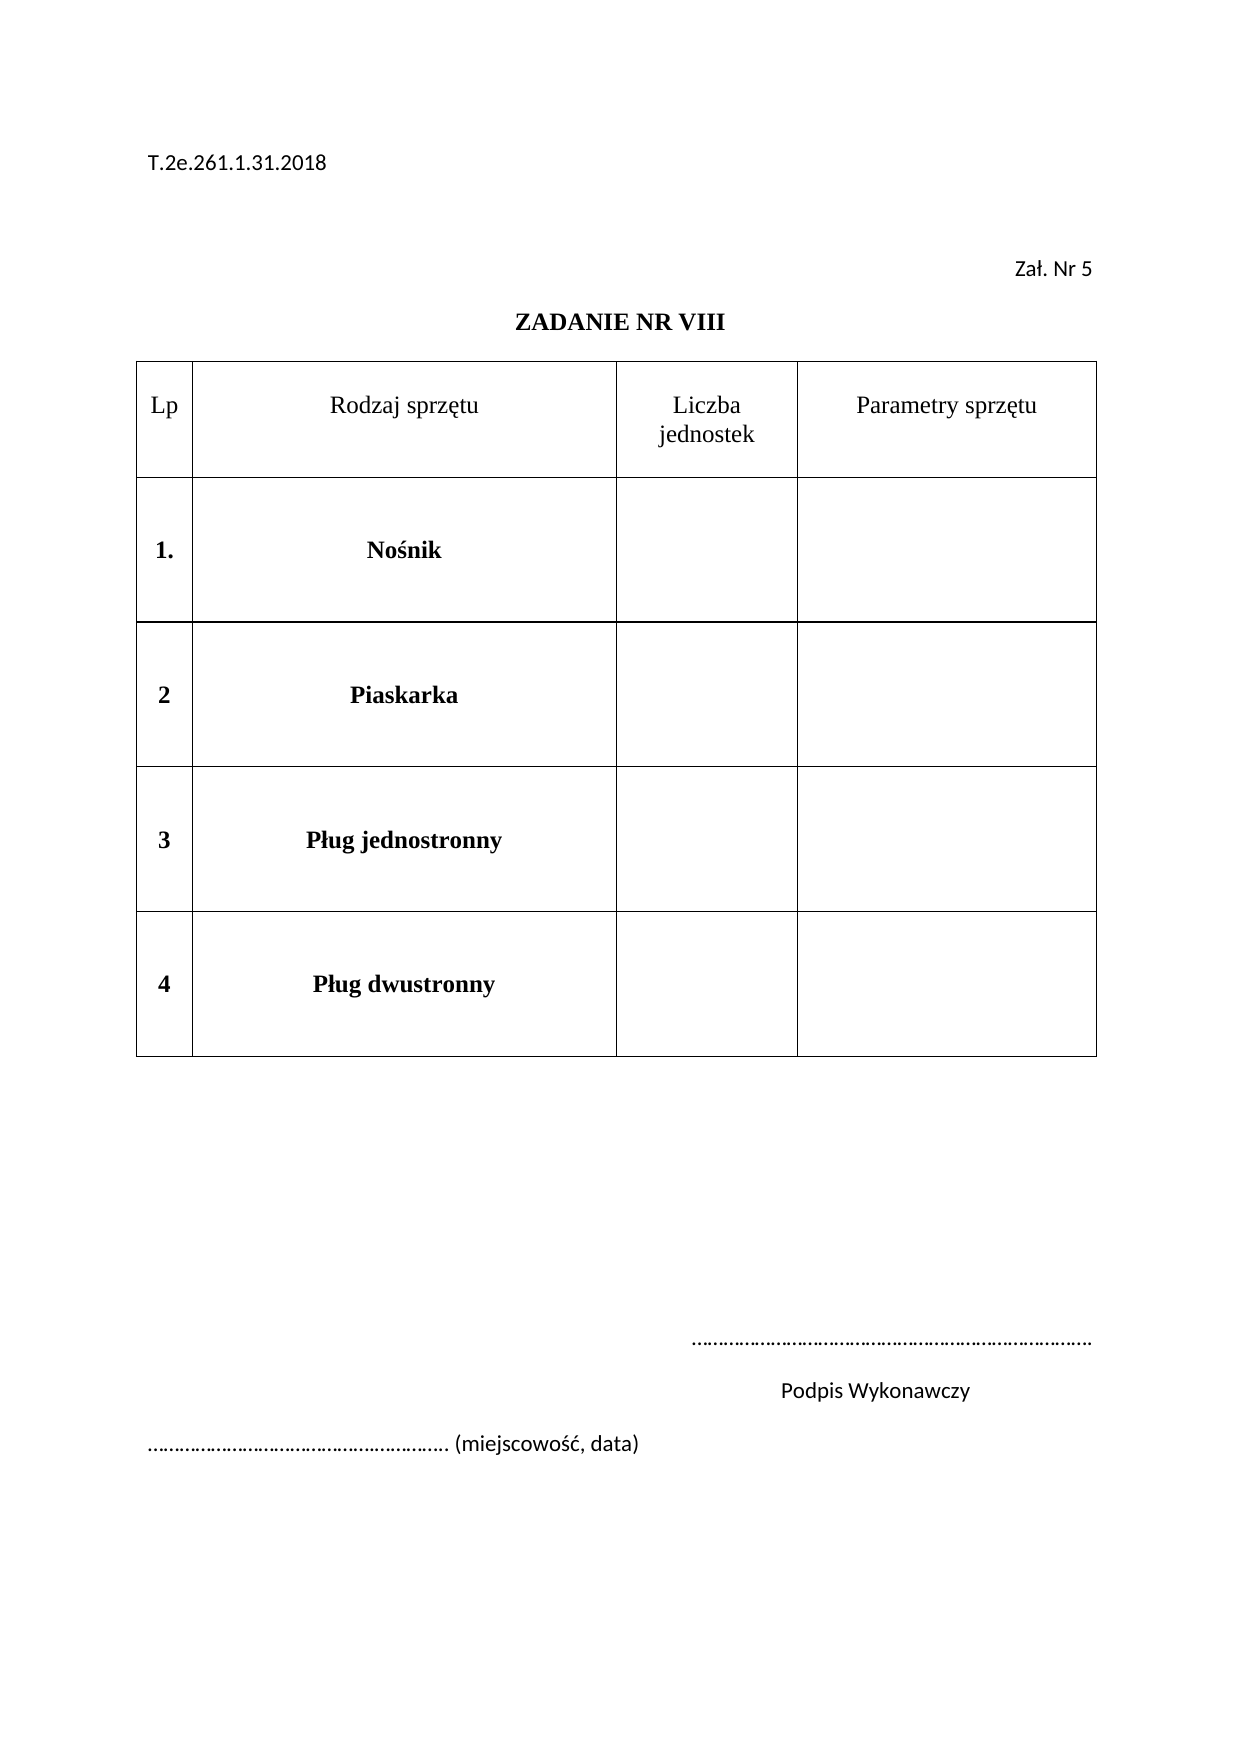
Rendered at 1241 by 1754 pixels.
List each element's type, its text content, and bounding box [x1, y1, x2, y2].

table_cell [798, 623, 1096, 766]
table_cell 4 [137, 912, 192, 1056]
table_header Rodzaj sprzętu [193, 362, 616, 477]
text …………………………………….………….. (miejscowość, data) [148, 1429, 1093, 1458]
table_cell [798, 912, 1096, 1056]
text ZADANIE NR VIII [148, 307, 1093, 335]
text T.2e.261.1.31.2018 [148, 148, 1093, 176]
table_cell Piaskarka [193, 623, 616, 766]
table_cell [617, 767, 797, 911]
table_header Lp [137, 362, 192, 477]
table_cell 1. [137, 478, 192, 621]
table_cell Pług jednostronny [193, 767, 616, 911]
table_cell [617, 912, 797, 1056]
table_cell 2 [137, 623, 192, 766]
text Podpis Wykonawczy [148, 1377, 1093, 1404]
table_cell 3 [137, 767, 192, 911]
table_header Parametry sprzętu [798, 362, 1096, 477]
text …………………………………………………………………. [148, 1323, 1093, 1352]
text Zał. Nr 5 [148, 254, 1093, 282]
table_cell Pług dwustronny [193, 912, 616, 1056]
table_cell Nośnik [193, 478, 616, 621]
table_cell [617, 623, 797, 766]
table_header Liczba jednostek [617, 362, 797, 477]
table_cell [617, 478, 797, 621]
table_cell [798, 478, 1096, 621]
table_cell [798, 767, 1096, 911]
